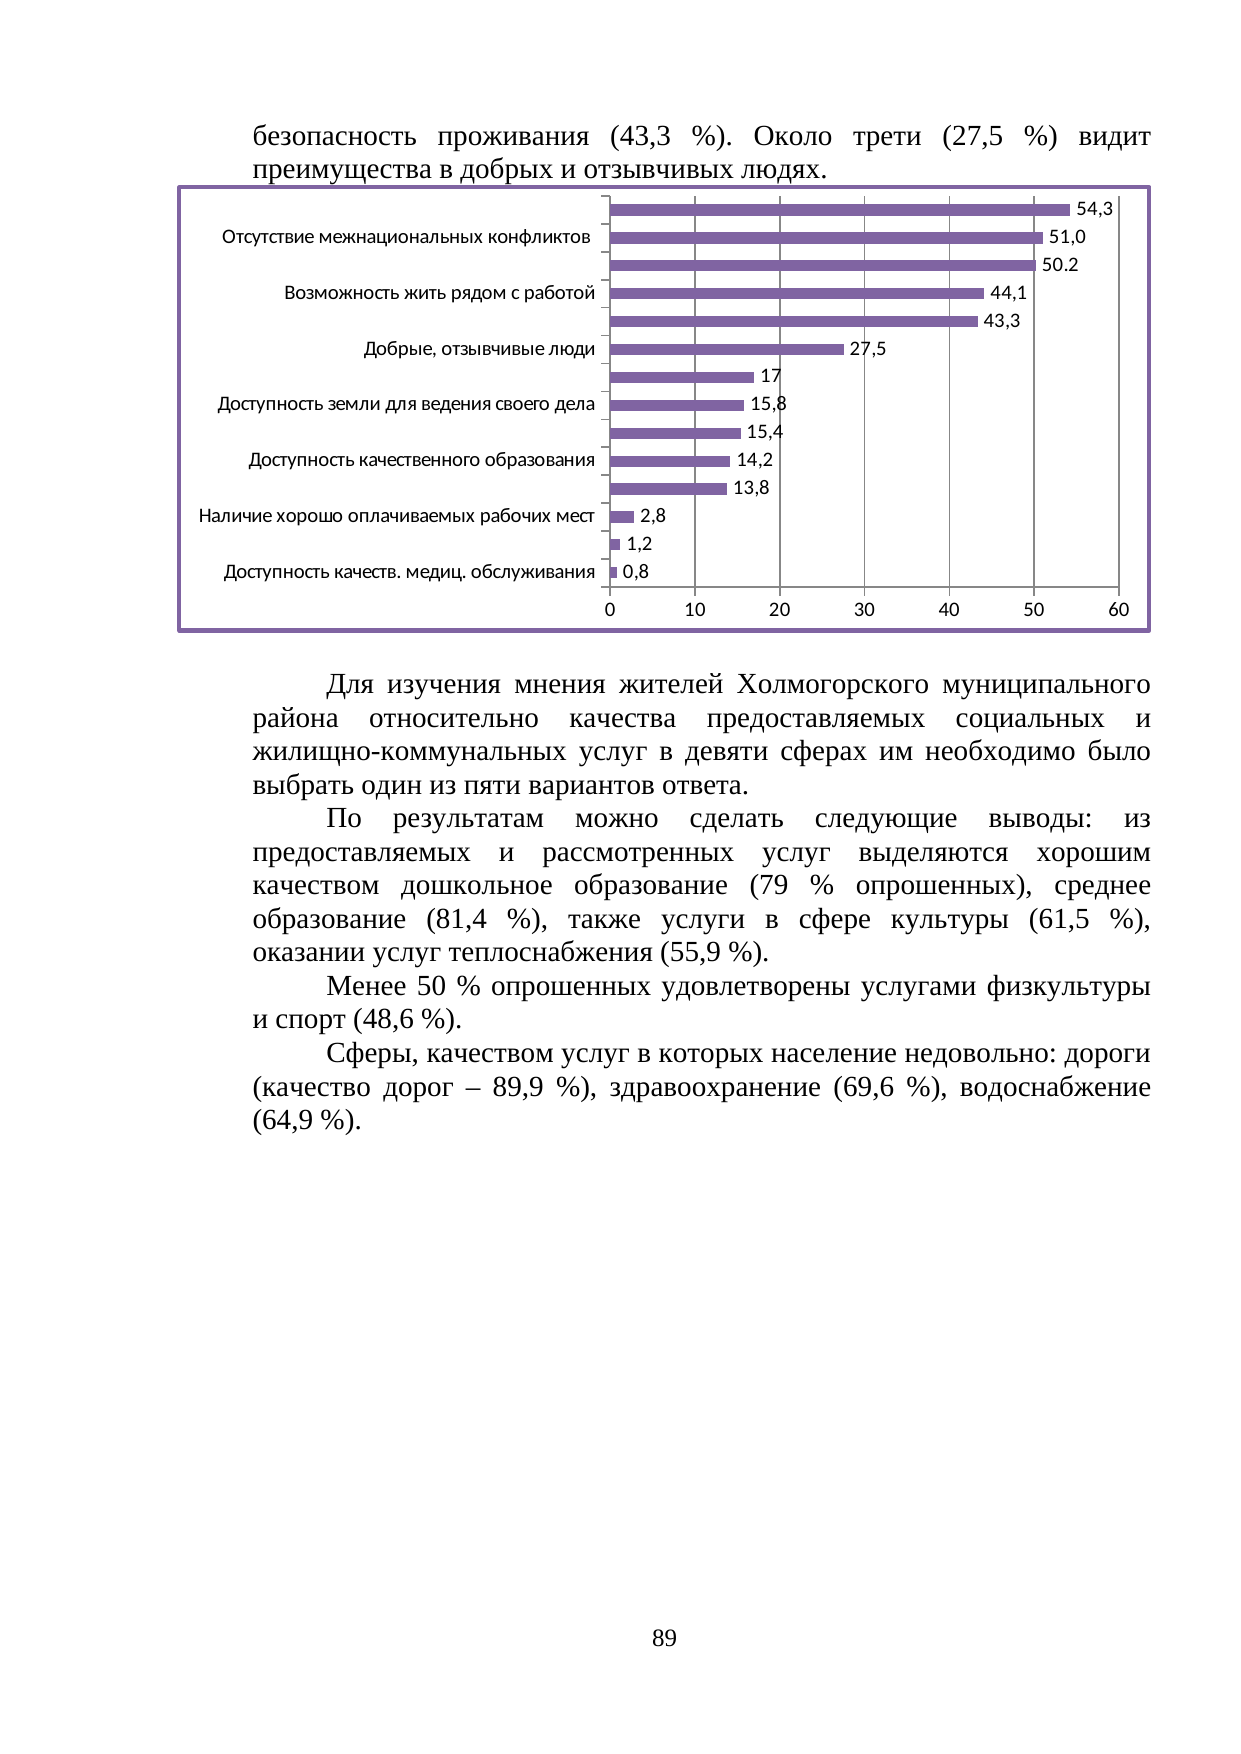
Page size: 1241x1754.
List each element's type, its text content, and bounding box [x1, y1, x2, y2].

text Для изучения мнения жителей Холмогорского муниципального района относительно качества предоставляемых социальных и жилищно-коммунальных услуг в девяти сферах им необходимо было выбрать один из пяти вариантов ответа. [252, 666, 1152, 800]
text Менее 50 % опрошенных удовлетворены услугами физкультуры и спорт (48,6 %). [252, 968, 1152, 1035]
text Сферы, качеством услуг в которых население недовольно: дороги (качество дорог – 89,9 %), здравоохранение (69,6 %), водоснабжение (64,9 %). [252, 1035, 1152, 1136]
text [252, 118, 1152, 185]
text По результатам можно сделать следующие выводы: из предоставляемых и рассмотренных услуг выделяются хорошим качеством дошкольное образование (79 % опрошенных), среднее образование (81,4 %), также услуги в сфере культуры (61,5 %), оказании услуг теплоснабжения (55,9 %). [252, 800, 1152, 968]
